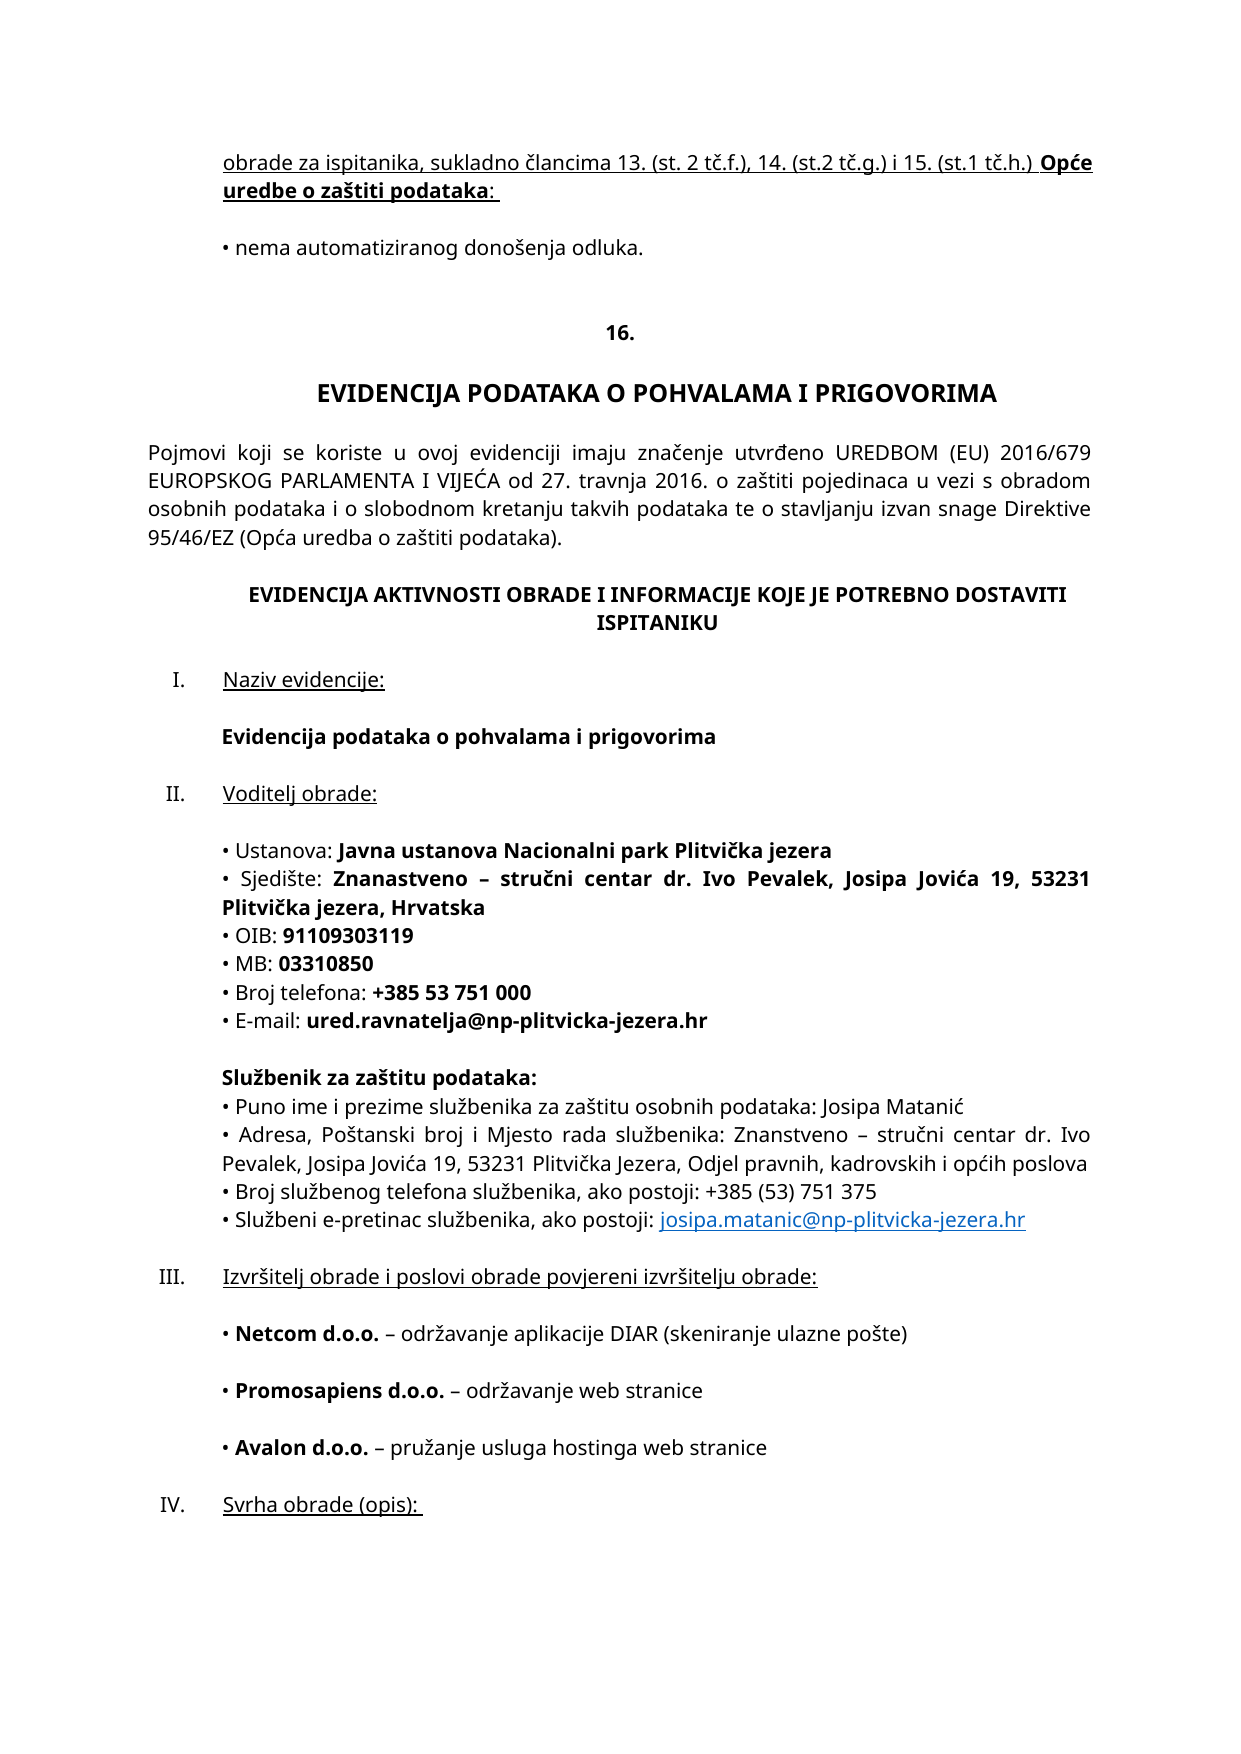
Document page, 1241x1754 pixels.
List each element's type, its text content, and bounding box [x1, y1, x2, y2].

list Svrha obrade (opis): [185, 1490, 1092, 1518]
text EVIDENCIJA AKTIVNOSTI OBRADE I INFORMACIJE KOJE JE POTREBNO DOSTAVITI ISPITANIKU [223, 580, 1092, 637]
text • Puno ime i prezime službenika za zaštitu osobnih podataka: Josipa Matanić [222, 1092, 1092, 1120]
text • Broj službenog telefona službenika, ako postoji: +385 (53) 751 375 [222, 1177, 1092, 1206]
list Voditelj obrade: [185, 779, 1092, 807]
text • MB: 03310850 [222, 949, 1092, 978]
text • Promosapiens d.o.o. – održavanje web stranice [221, 1376, 1092, 1404]
text • nema automatiziranog donošenja odluka. [222, 233, 1092, 261]
text • Sjedište: Znanastveno – stručni centar dr. Ivo Pevalek, Josipa Jovića 19, 53231 Plitvička jezera, Hrvatska [222, 864, 1092, 921]
text Pojmovi koji se koriste u ovoj evidenciji imaju značenje utvrđeno UREDBOM (EU) 2016/679 EUROPSKOG PARLAMENTA I VIJEĆA od 27. travnja 2016. o zaštiti pojedinaca u vezi s obradom osobnih podataka i o slobodnom kretanju takvih podataka te o stavljanju izvan snage Direktive 95/46/EZ (Opća uredba o zaštiti podataka). [148, 438, 1092, 551]
list Izvršitelj obrade i poslovi obrade povjereni izvršitelju obrade: [185, 1262, 1092, 1291]
text • Broj telefona: +385 53 751 000 [222, 978, 1092, 1006]
text • Avalon d.o.o. – pružanje usluga hostinga web stranice [221, 1433, 1092, 1461]
text • OIB: 91109303119 [222, 921, 1092, 949]
text Evidencija podataka o pohvalama i prigovorima [221, 722, 1092, 751]
text • Netcom d.o.o. – održavanje aplikacije DIAR (skeniranje ulazne pošte) [222, 1319, 1092, 1348]
text • E-mail: ured.ravnatelja@np-plitvicka-jezera.hr [222, 1006, 1092, 1035]
text EVIDENCIJA PODATAKA O POHVALAMA I PRIGOVORIMA [221, 375, 1092, 409]
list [185, 148, 1092, 204]
text • Ustanova: Javna ustanova Nacionalni park Plitvička jezera [222, 836, 1092, 864]
text Službenik za zaštitu podataka: [222, 1063, 1092, 1092]
text • Adresa, Poštanski broj i Mjesto rada službenika: Znanstveno – stručni centar dr. Ivo Pevalek, Josipa Jovića 19, 53231 Plitvička Jezera, Odjel pravnih, kadrovskih i općih poslova [222, 1120, 1092, 1177]
text • Službeni e-pretinac službenika, ako postoji: josipa.matanic@np-plitvicka-jezera.hr [222, 1206, 1092, 1234]
list Naziv evidencije: [185, 665, 1092, 694]
text 16. [148, 318, 1092, 347]
